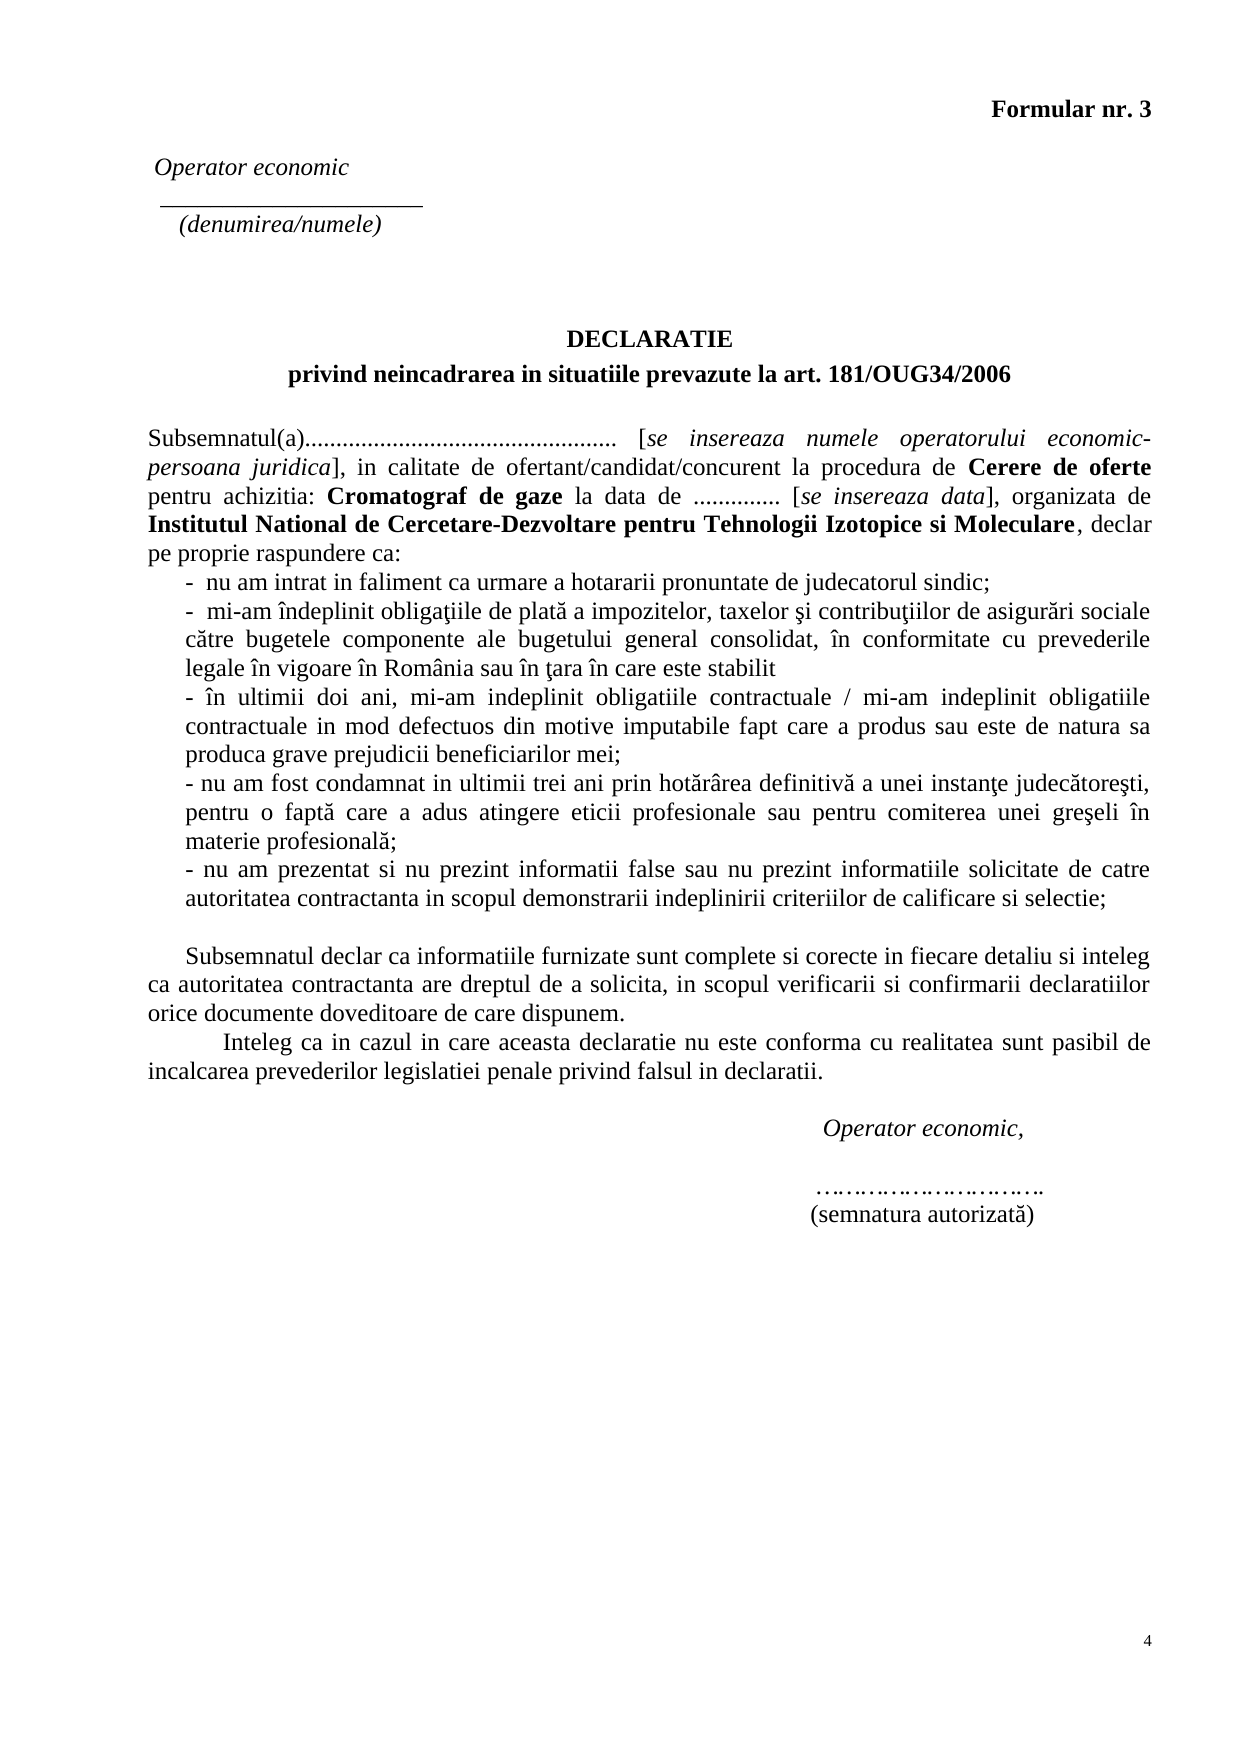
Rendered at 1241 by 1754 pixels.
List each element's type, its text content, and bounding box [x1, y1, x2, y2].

subtitle privind neincadrarea in situatiile prevazute la art. 181/OUG34/2006 [148, 359, 1152, 388]
text - mi-am îndeplinit obligaţiile de plată a impozitelor, taxelor şi contribuţiilor de asigurări sociale către bugetele componente ale bugetului general consolidat, în conformitate cu prevederile legale în vigoare în România sau în ţara în care este stabilit [185, 596, 1152, 682]
text Formular nr. 3 [148, 94, 1152, 123]
text …………………………. [148, 1142, 1152, 1199]
text Operator economic, [148, 1113, 1152, 1142]
subtitle DECLARATIE [148, 324, 1152, 353]
text - nu am fost condamnat in ultimii trei ani prin hotărârea definitivă a unei instanţe judecătoreşti, pentru o faptă care a adus atingere eticii profesionale sau pentru comiterea unei greşeli în materie profesională; [185, 768, 1152, 854]
text (semnatura autorizată) [148, 1199, 1152, 1228]
text (denumirea/numele) [148, 209, 1152, 238]
text _____________________ [148, 181, 1152, 209]
text - nu am prezentat si nu prezint informatii false sau nu prezint informatiile solicitate de catre autoritatea contractanta in scopul demonstrarii indeplinirii criteriilor de calificare si selectie; [185, 854, 1152, 912]
text - în ultimii doi ani, mi-am indeplinit obligatiile contractuale / mi-am indeplinit obligatiile contractuale in mod defectuos din motive imputabile fapt care a produs sau este de natura sa produca grave prejudicii beneficiarilor mei; [185, 682, 1152, 768]
text - nu am intrat in faliment ca urmare a hotararii pronuntate de judecatorul sindic; [148, 567, 1152, 596]
text Subsemnatul(a).................................................. [se insereaza numele operatorului economic-persoana juridica], in calitate de ofertant/candidat/concurent la procedura de Cerere de oferte pentru achizitia: Cromatograf de gaze la data de .............. [se insereaza data], organizata de Institutul National de Cercetare-Dezvoltare pentru Tehnologii Izotopice si Moleculare, declar pe proprie raspundere ca: [148, 423, 1152, 567]
text Subsemnatul declar ca informatiile furnizate sunt complete si corecte in fiecare detaliu si inteleg ca autoritatea contractanta are dreptul de a solicita, in scopul verificarii si confirmarii declaratiilor orice documente doveditoare de care dispunem. [148, 941, 1152, 1027]
text Inteleg ca in cazul in care aceasta declaratie nu este conforma cu realitatea sunt pasibil de incalcarea prevederilor legislatiei penale privind falsul in declaratii. [148, 1027, 1152, 1084]
text Operator economic [148, 152, 1152, 181]
